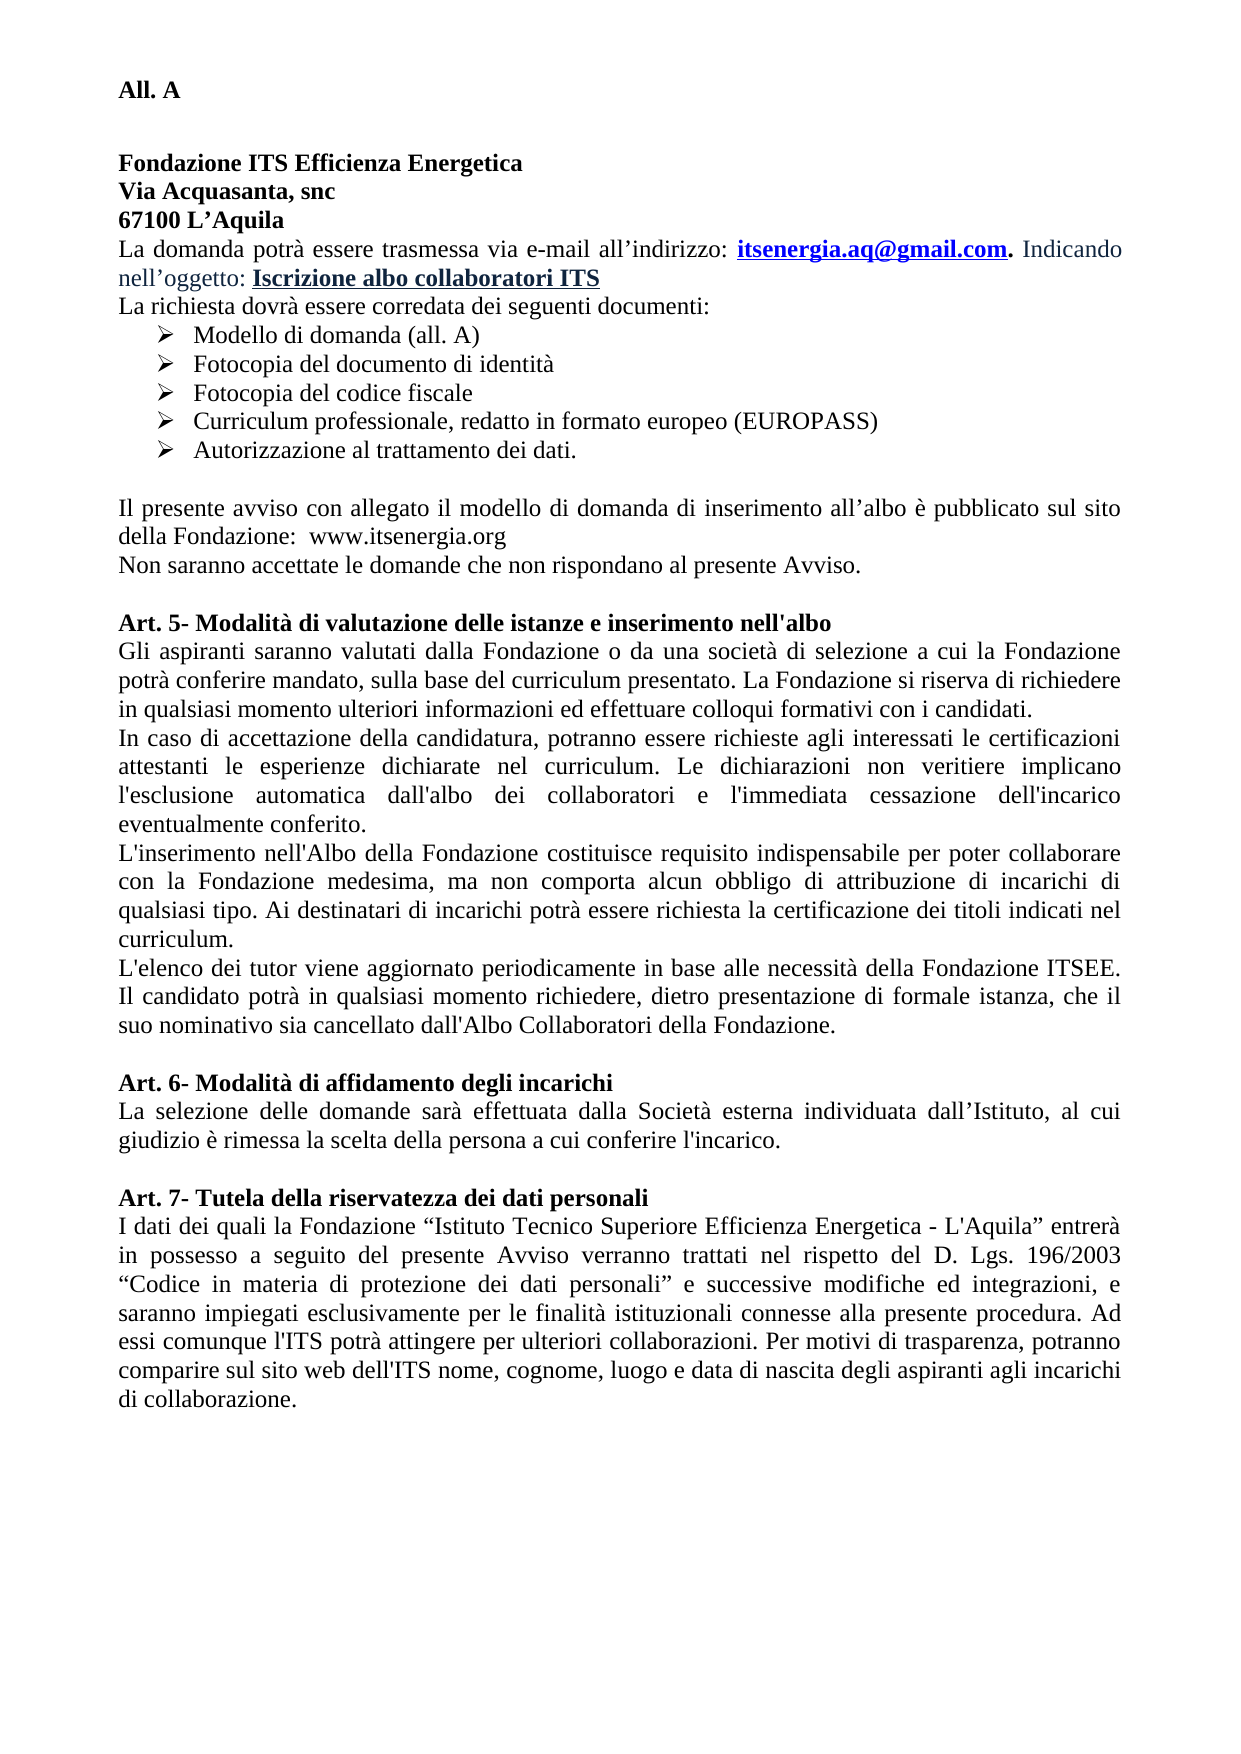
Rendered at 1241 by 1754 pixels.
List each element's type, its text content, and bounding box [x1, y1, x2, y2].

list Modello di domanda (all. A) [156, 320, 1122, 349]
list Fotocopia del documento di identità [156, 349, 1122, 378]
list Fotocopia del codice fiscale [156, 378, 1122, 406]
text Via Acquasanta, snc [118, 176, 1122, 205]
text In caso di accettazione della candidatura, potranno essere richieste agli interessati le certificazioni attestanti le esperienze dichiarate nel curriculum. Le dichiarazioni non veritiere implicano l'esclusione automatica dall'albo dei collaboratori e l'immediata cessazione dell'incarico eventualmente conferito. [118, 723, 1122, 838]
text I dati dei quali la Fondazione “Istituto Tecnico Superiore Efficienza Energetica - L'Aquila” entrerà in possesso a seguito del presente Avviso verranno trattati nel rispetto del D. Lgs. 196/2003 “Codice in materia di protezione dei dati personali” e successive modifiche ed integrazioni, e saranno impiegati esclusivamente per le finalità istituzionali connesse alla presente procedura. Ad essi comunque l'ITS potrà attingere per ulteriori collaborazioni. Per motivi di trasparenza, potranno comparire sul sito web dell'ITS nome, cognome, luogo e data di nascita degli aspiranti agli incarichi di collaborazione. [118, 1211, 1122, 1413]
text La selezione delle domande sarà effettuata dalla Società esterna individuata dall’Istituto, al cui giudizio è rimessa la scelta della persona a cui conferire l'incarico. [118, 1096, 1122, 1154]
text Non saranno accettate le domande che non rispondano al presente Avviso. [118, 550, 1122, 579]
text Art. 5- Modalità di valutazione delle istanze e inserimento nell'albo [118, 608, 1122, 636]
text L'elenco dei tutor viene aggiornato periodicamente in base alle necessità della Fondazione ITSEE. Il candidato potrà in qualsiasi momento richiedere, dietro presentazione di formale istanza, che il suo nominativo sia cancellato dall'Albo Collaboratori della Fondazione. [118, 953, 1122, 1039]
text 67100 L’Aquila [118, 205, 1122, 234]
text La domanda potrà essere trasmessa via e-mail all’indirizzo: itsenergia.aq@gmail.com. Indicando nell’oggetto: Iscrizione albo collaboratori ITS [118, 234, 1122, 291]
text Art. 6- Modalità di affidamento degli incarichi [118, 1068, 1122, 1096]
text Il presente avviso con allegato il modello di domanda di inserimento all’albo è pubblicato sul sito della Fondazione: www.itsenergia.org [118, 493, 1122, 550]
list Autorizzazione al trattamento dei dati. [156, 435, 1122, 464]
text Fondazione ITS Efficienza Energetica [118, 148, 1122, 176]
text Gli aspiranti saranno valutati dalla Fondazione o da una società di selezione a cui la Fondazione potrà conferire mandato, sulla base del curriculum presentato. La Fondazione si riserva di richiedere in qualsiasi momento ulteriori informazioni ed effettuare colloqui formativi con i candidati. [118, 636, 1122, 723]
list Curriculum professionale, redatto in formato europeo (EUROPASS) [156, 406, 1122, 435]
text Art. 7- Tutela della riservatezza dei dati personali [118, 1183, 1122, 1211]
text L'inserimento nell'Albo della Fondazione costituisce requisito indispensabile per poter collaborare con la Fondazione medesima, ma non comporta alcun obbligo di attribuzione di incarichi di qualsiasi tipo. Ai destinatari di incarichi potrà essere richiesta la certificazione dei titoli indicati nel curriculum. [118, 838, 1122, 953]
text La richiesta dovrà essere corredata dei seguenti documenti: [118, 291, 1122, 320]
